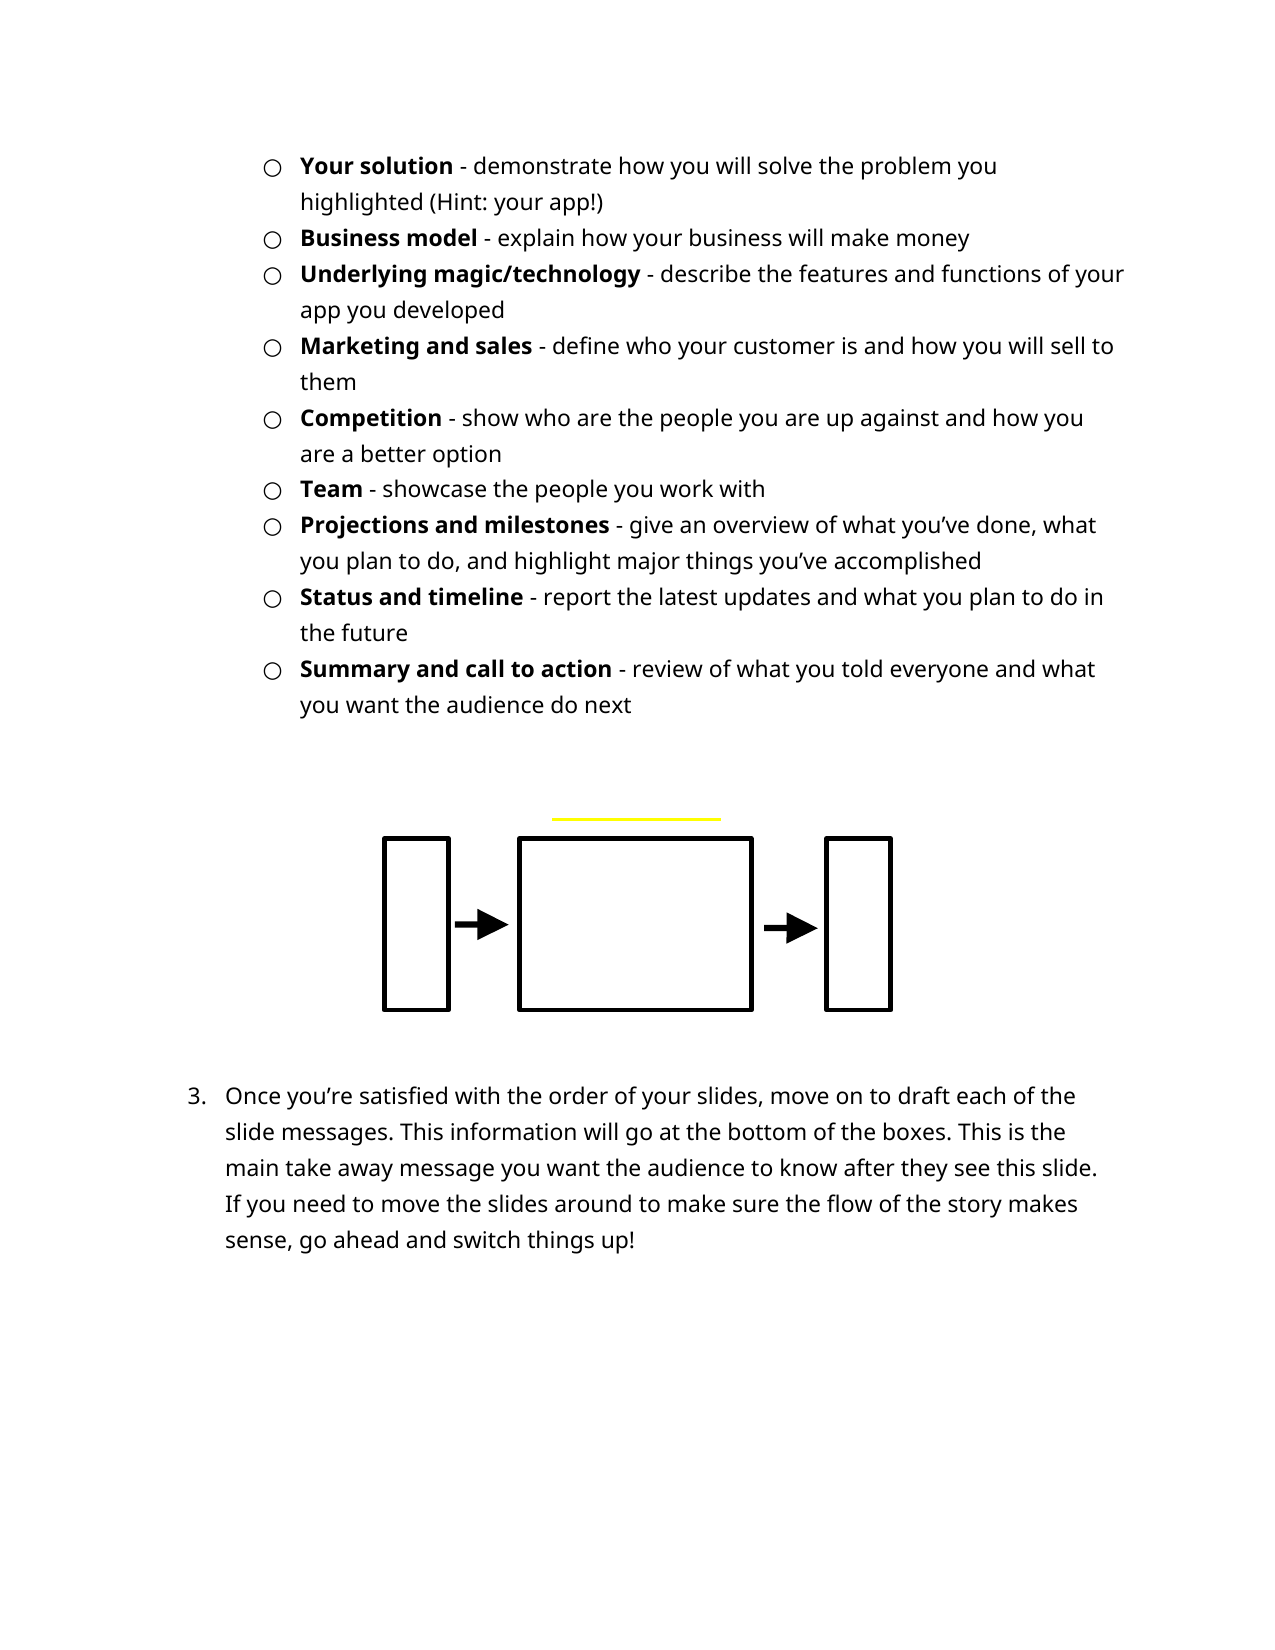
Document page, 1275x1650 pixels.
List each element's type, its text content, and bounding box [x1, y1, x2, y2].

list Business model - explain how your business will make money [262, 222, 1125, 253]
list Underlying magic/technology - describe the features and functions of your app you developed [262, 258, 1125, 325]
list Competition - show who are the people you are up against and how you are a better option [262, 402, 1125, 469]
list Status and timeline - report the latest updates and what you plan to do in the future [262, 581, 1125, 648]
list Once you’re satisfied with the order of your slides, move on to draft each of the slide messages. This information will go at the bottom of the boxes. This is the main take away message you want the audience to know after they see this slide. If you need to move the slides around to make sure the flow of the story makes sense, go ahead and switch things up! [187, 1080, 1125, 1255]
list Projections and milestones - give an overview of what you’ve done, what you plan to do, and highlight major things you’ve accomplished [262, 509, 1125, 577]
list Summary and call to action - review of what you told everyone and what you want the audience do next [262, 653, 1125, 720]
list Team - showcase the people you work with [262, 473, 1125, 505]
list Marketing and sales - define who your customer is and how you will sell to them [262, 330, 1125, 397]
list Your solution - demonstrate how you will solve the problem you highlighted (Hint: your app!) [262, 150, 1125, 217]
